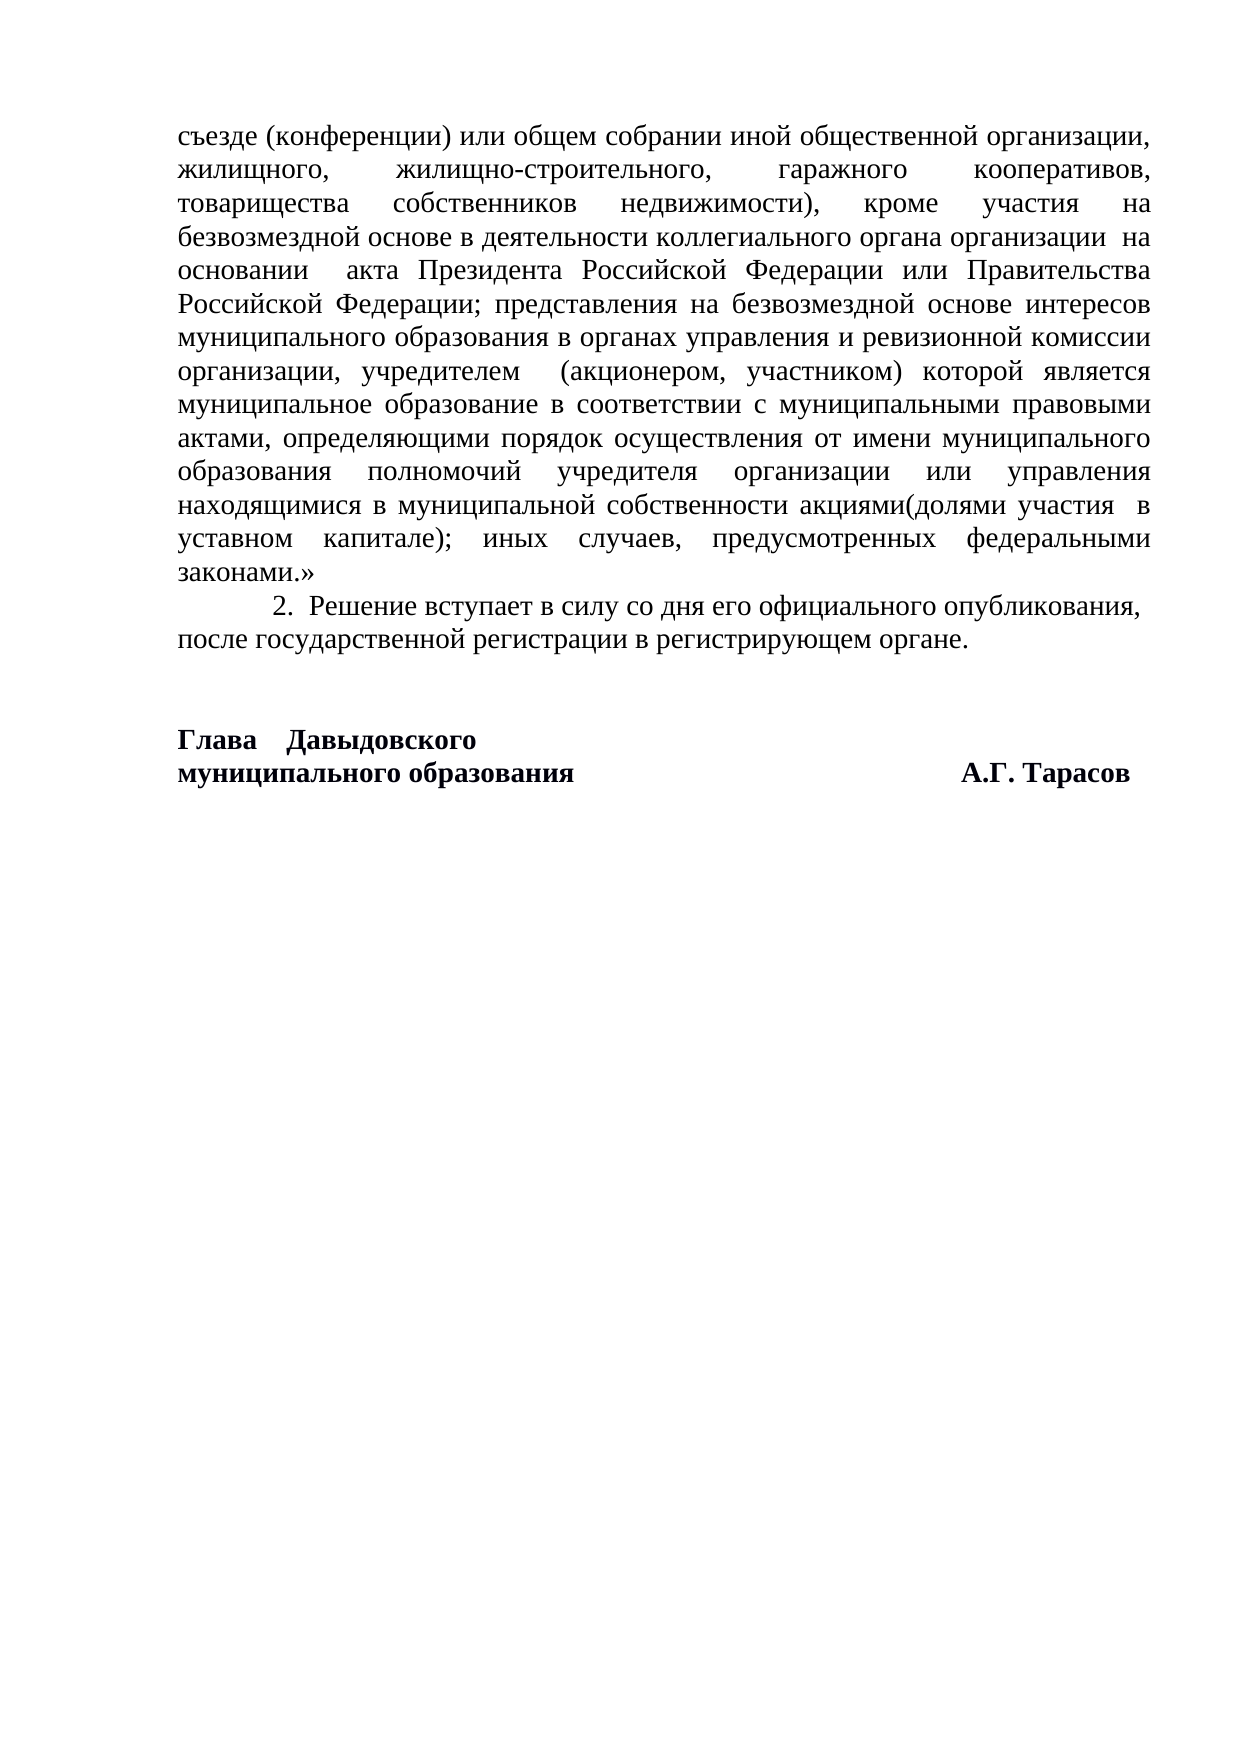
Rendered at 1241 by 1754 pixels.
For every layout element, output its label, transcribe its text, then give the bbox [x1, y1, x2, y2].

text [177, 118, 1152, 588]
text 2. Решение вступает в силу со дня его официального опубликования, после государственной регистрации в регистрирующем органе. [177, 588, 1152, 655]
text муниципального образования А.Г. Тарасов [177, 755, 1152, 789]
text Глава Давыдовского [177, 722, 1152, 755]
